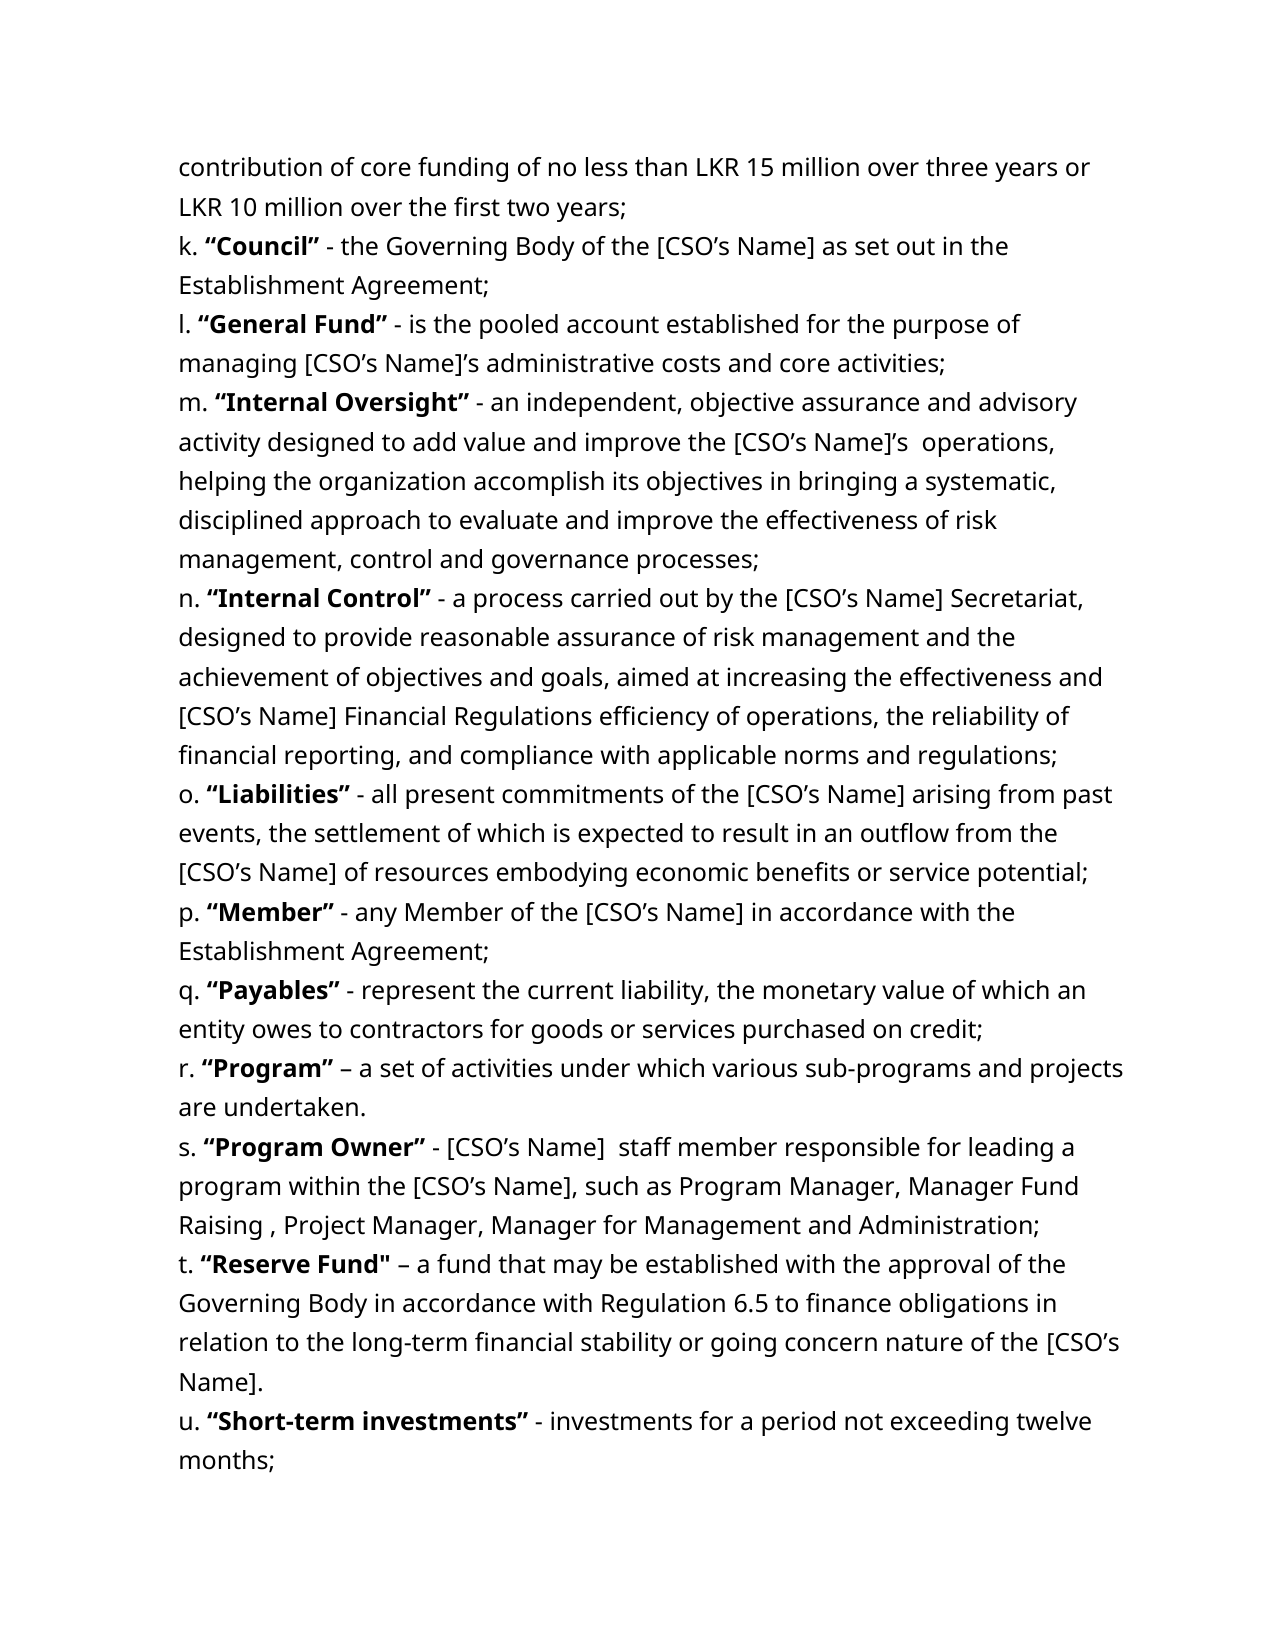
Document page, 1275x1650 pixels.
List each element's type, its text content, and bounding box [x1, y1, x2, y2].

text n. “Internal Control” - a process carried out by the [CSO’s Name] Secretariat, designed to provide reasonable assurance of risk management and the achievement of objectives and goals, aimed at increasing the effectiveness and [CSO’s Name] Financial Regulations efficiency of operations, the reliability of financial reporting, and compliance with applicable norms and regulations; [178, 581, 1125, 772]
text m. “Internal Oversight” - an independent, objective assurance and advisory activity designed to add value and improve the [CSO’s Name]’s operations, helping the organization accomplish its objectives in bringing a systematic, disciplined approach to evaluate and improve the effectiveness of risk management, control and governance processes; [178, 385, 1125, 576]
text t. “Reserve Fund" – a fund that may be established with the approval of the Governing Body in accordance with Regulation 6.5 to finance obligations in relation to the long-term financial stability or going concern nature of the [CSO’s Name]. [178, 1247, 1125, 1398]
text q. “Payables” - represent the current liability, the monetary value of which an entity owes to contractors for goods or services purchased on credit; [178, 972, 1125, 1046]
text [178, 150, 1125, 223]
text u. “Short-term investments” - investments for a period not exceeding twelve months; [178, 1403, 1125, 1477]
text r. “Program” – a set of activities under which various sub-programs and projects are undertaken. [178, 1051, 1125, 1124]
text o. “Liabilities” - all present commitments of the [CSO’s Name] arising from past events, the settlement of which is expected to result in an outflow from the [CSO’s Name] of resources embodying economic benefits or service potential; [178, 777, 1125, 889]
text k. “Council” - the Governing Body of the [CSO’s Name] as set out in the Establishment Agreement; [178, 228, 1125, 302]
text s. “Program Owner” - [CSO’s Name] staff member responsible for leading a program within the [CSO’s Name], such as Program Manager, Manager Fund Raising , Project Manager, Manager for Management and Administration; [178, 1129, 1125, 1242]
text p. “Member” - any Member of the [CSO’s Name] in accordance with the Establishment Agreement; [178, 894, 1125, 967]
text l. “General Fund” - is the pooled account established for the purpose of managing [CSO’s Name]’s administrative costs and core activities; [178, 307, 1125, 380]
